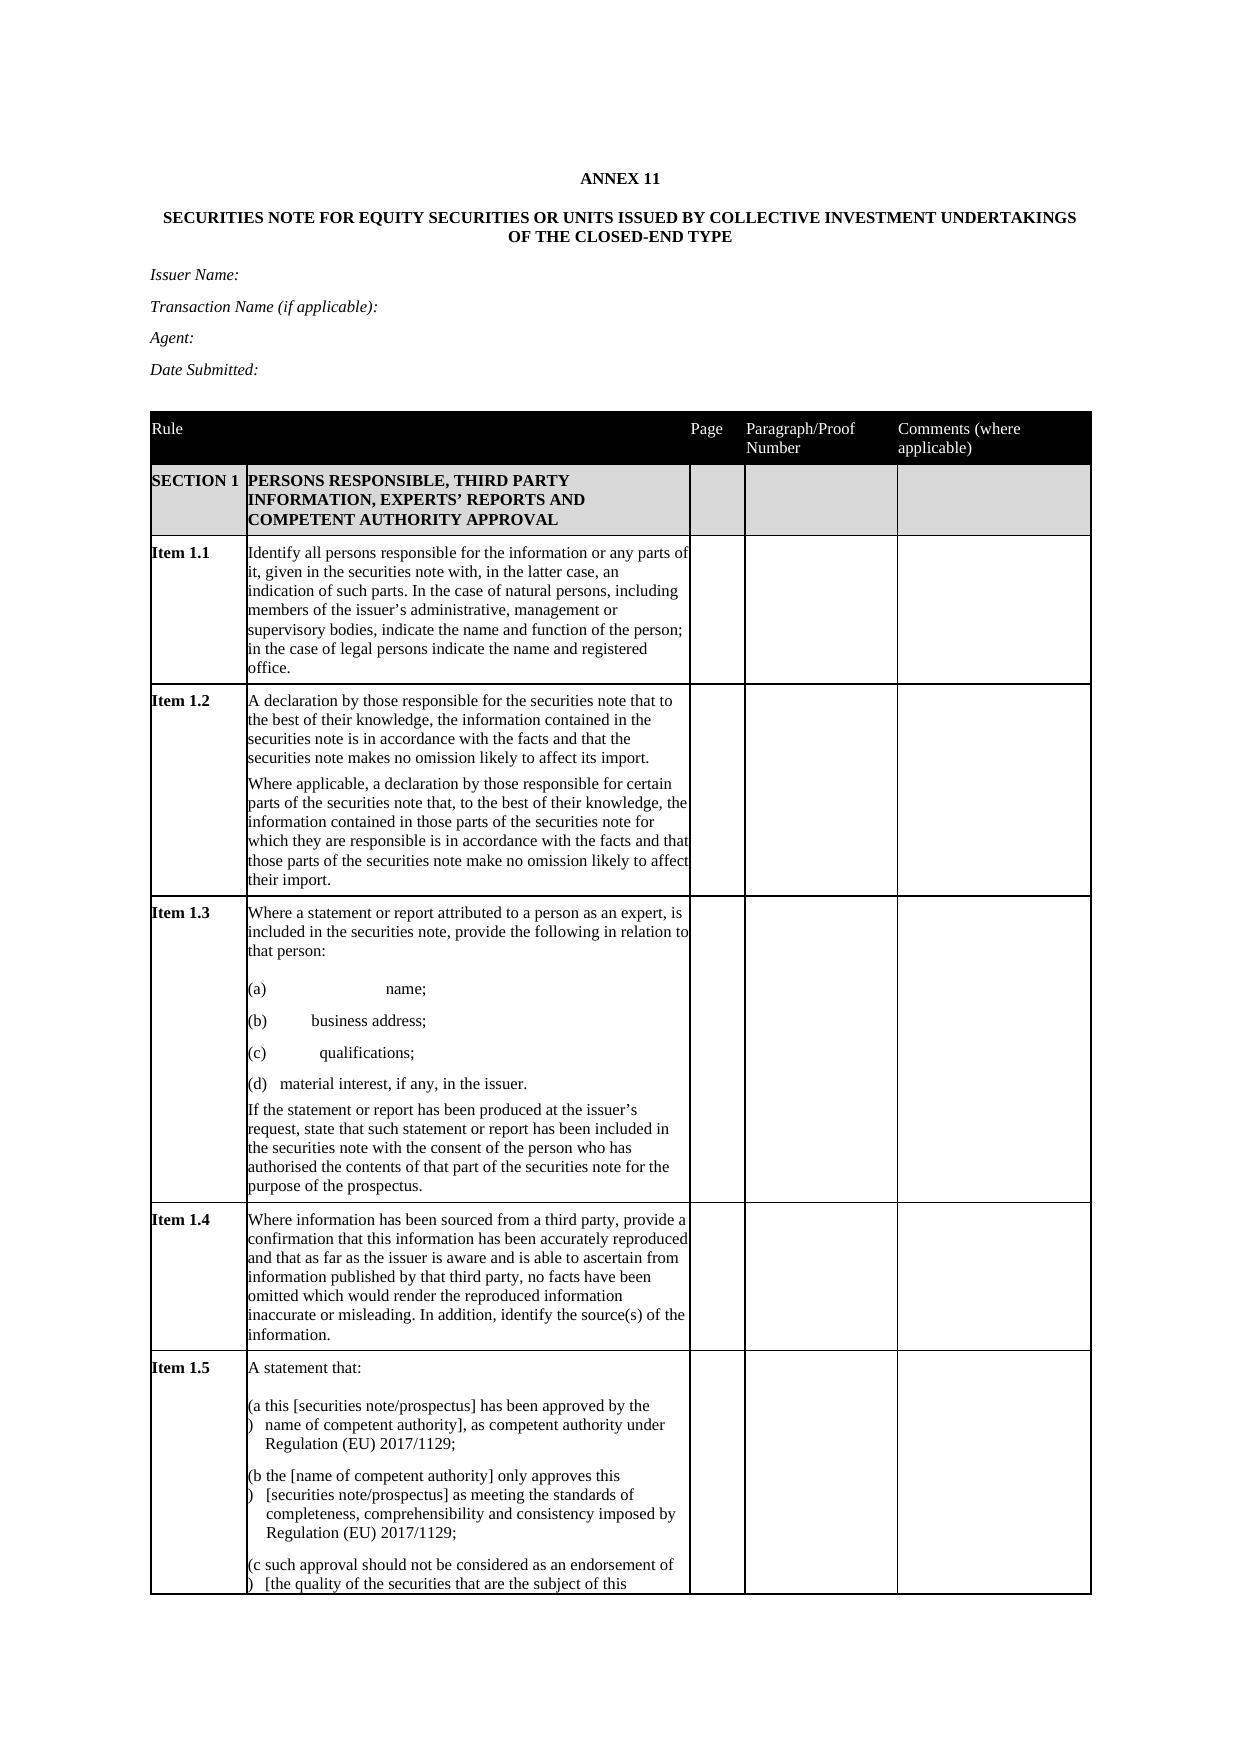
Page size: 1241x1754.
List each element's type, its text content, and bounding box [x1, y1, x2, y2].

table_cell Item 1.5 [152, 1351, 246, 1593]
table_cell [898, 897, 1090, 1202]
table_cell [691, 1351, 744, 1593]
text Transaction Name (if applicable): [150, 297, 1090, 316]
text ANNEX 11 [150, 169, 1090, 188]
table_cell A statement that: [248, 1351, 689, 1593]
table_cell Identify all persons responsible for the information or any parts of it, given in the securities note with, in the latter case, an indication of such parts. In the case of natural persons, including members of the issuer’s administrative, management or supervisory bodies, indicate the name and function of the person; in the case of legal persons indicate the name and registered office. [248, 536, 689, 683]
table_cell [898, 465, 1090, 535]
table_cell [746, 536, 897, 683]
table_cell Item 1.4 [152, 1203, 246, 1350]
table_cell [746, 1351, 897, 1593]
table_cell A declaration by those responsible for the securities note that to the best of their knowledge, the information contained in the securities note is in accordance with the facts and that the securities note makes no omission likely to affect its import. Where applicable, a declaration by those responsible for certain parts of the securities note that, to the best of their knowledge, the information contained in those parts of the securities note for which they are responsible is in accordance with the facts and that those parts of the securities note make no omission likely to affect their import. [248, 685, 689, 895]
table_cell [746, 685, 897, 895]
table_cell Item 1.1 [152, 536, 246, 683]
table_cell Where information has been sourced from a third party, provide a confirmation that this information has been accurately reproduced and that as far as the issuer is aware and is able to ascertain from information published by that third party, no facts have been omitted which would render the reproduced information inaccurate or misleading. In addition, identify the source(s) of the information. [248, 1203, 689, 1350]
table_header [248, 412, 690, 463]
table_cell [746, 897, 897, 1202]
table_header Rule [152, 412, 247, 463]
table_cell [898, 1203, 1090, 1350]
table_cell [898, 685, 1090, 895]
table_cell [746, 1203, 897, 1350]
table_header Page [691, 412, 745, 463]
table_header Comments (where applicable) [898, 412, 1090, 463]
text Issuer Name: [150, 265, 1090, 284]
table_cell [691, 536, 744, 683]
text SECURITIES NOTE FOR EQUITY SECURITIES OR UNITS ISSUED BY COLLECTIVE INVESTMENT UNDERTAKINGS OF THE CLOSED-END TYPE [150, 207, 1090, 246]
table_cell [898, 536, 1090, 683]
table_cell [691, 685, 744, 895]
table_cell SECTION 1 [152, 465, 246, 535]
text Agent: [150, 328, 1090, 347]
table_cell Where a statement or report attributed to a person as an expert, is included in the securities note, provide the following in relation to that person: If the statement or report has been produced at the issuer’s request, state that such statement or report has been included in the securities note with the consent of the person who has authorised the contents of that part of the securities note for the purpose of the prospectus. [248, 897, 689, 1202]
table_cell [691, 897, 744, 1202]
table_cell [691, 1203, 744, 1350]
table_cell PERSONS RESPONSIBLE, THIRD PARTY INFORMATION, EXPERTS’ REPORTS AND COMPETENT AUTHORITY APPROVAL [248, 465, 689, 535]
text Date Submitted: [150, 360, 1090, 379]
table_cell Item 1.2 [152, 685, 246, 895]
table_cell [898, 1351, 1090, 1593]
table_cell [691, 465, 744, 535]
table_cell Item 1.3 [152, 897, 246, 1202]
table_header Paragraph/Proof Number [746, 412, 897, 463]
table_cell [746, 465, 897, 535]
